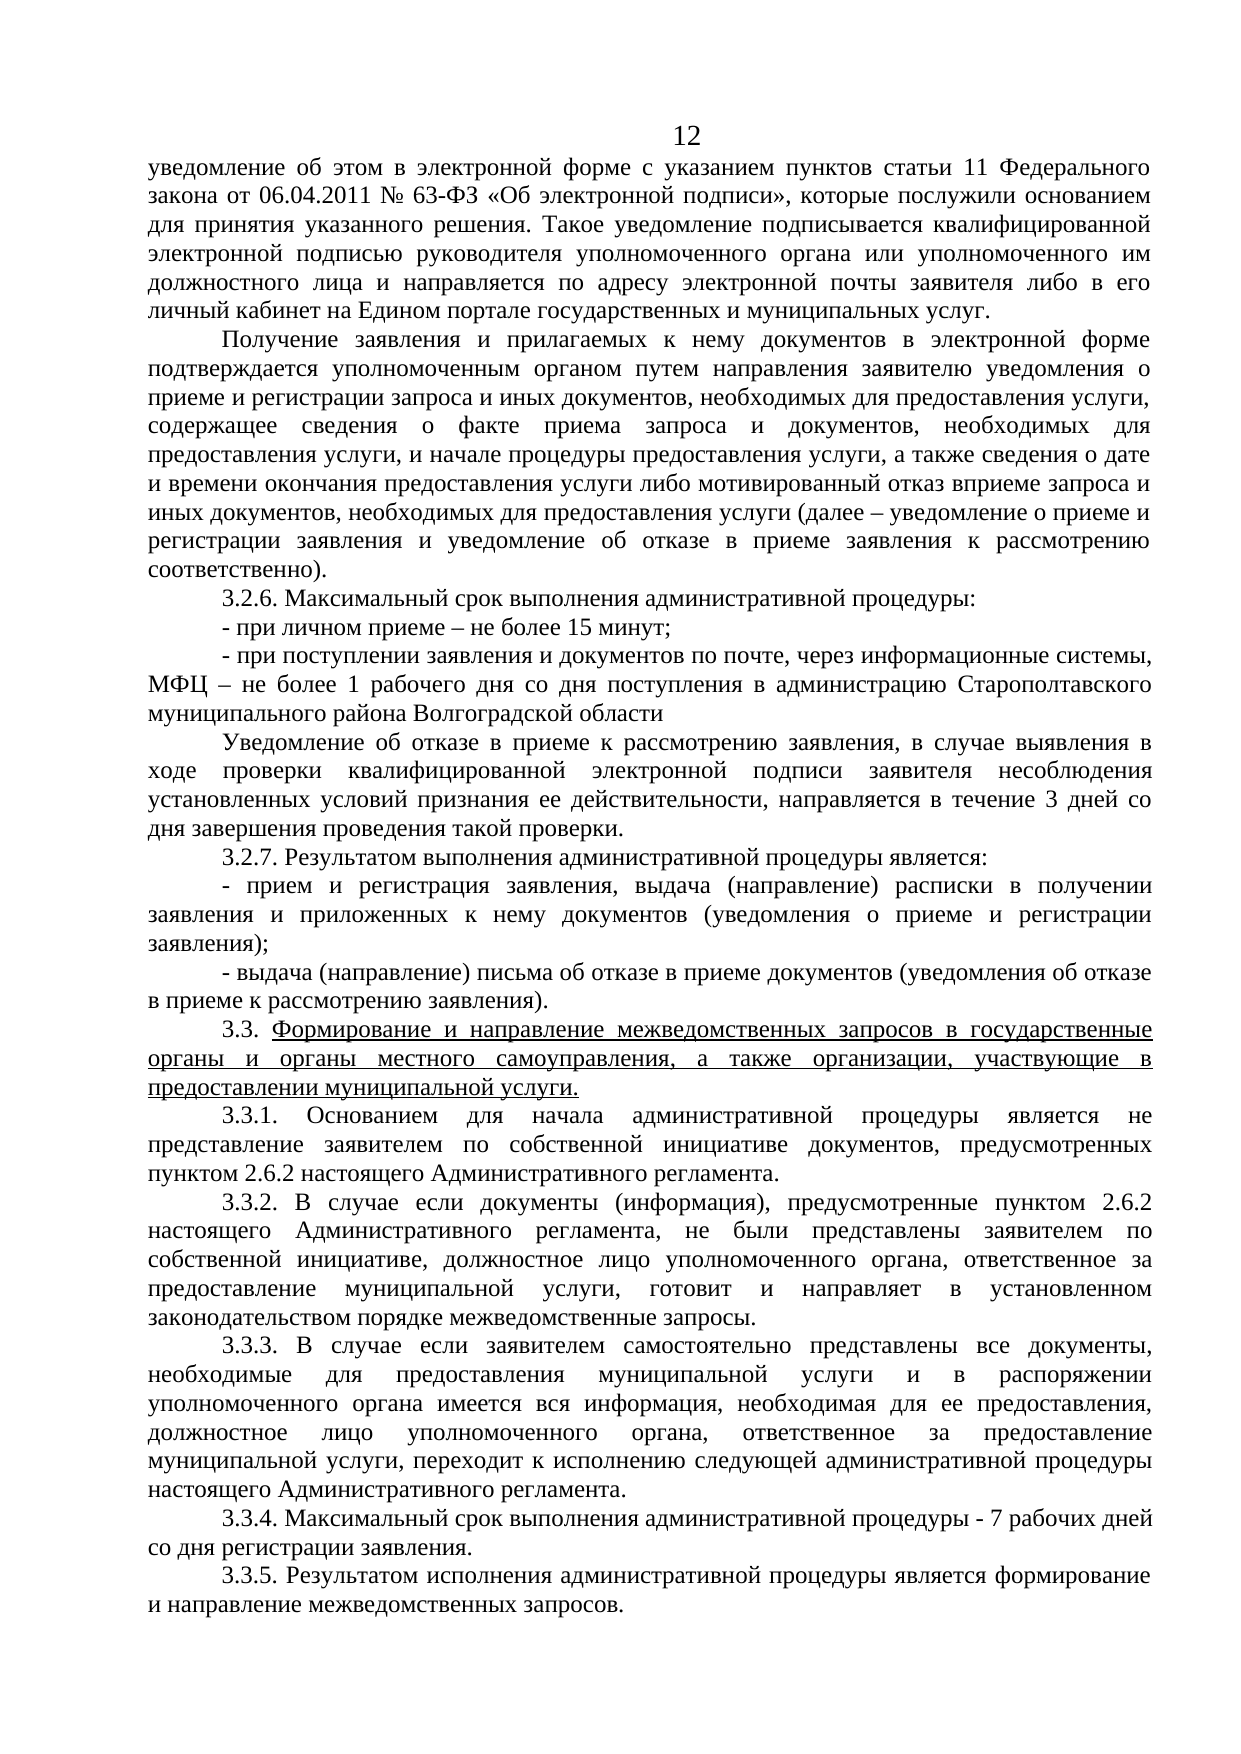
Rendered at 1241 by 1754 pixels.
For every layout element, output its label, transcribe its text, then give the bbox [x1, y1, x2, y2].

text 3.3.2. В случае если документы (информация), предусмотренные пунктом 2.6.2 настоящего Административного регламента, не были представлены заявителем по собственной инициативе, должностное лицо уполномоченного органа, ответственное за предоставление муниципальной услуги, готовит и направляет в установленном законодательством порядке межведомственные запросы. [148, 1187, 1153, 1330]
text 3.3.5. Результатом исполнения административной процедуры является формирование и направление межведомственных запросов. [148, 1560, 1152, 1618]
text Получение заявления и прилагаемых к нему документов в электронной форме подтверждается уполномоченным органом путем направления заявителю уведомления о приеме и регистрации запроса и иных документов, необходимых для предоставления услуги, содержащее сведения о факте приема запроса и документов, необходимых для предоставления услуги, и начале процедуры предоставления услуги, а также сведения о дате и времени окончания предоставления услуги либо мотивированный отказ вприеме запроса и иных документов, необходимых для предоставления услуги (далее – уведомление о приеме и регистрации заявления и уведомление об отказе в приеме заявления к рассмотрению соответственно). [148, 324, 1152, 583]
text 3.2.6. Максимальный срок выполнения административной процедуры: [148, 583, 1153, 612]
text - прием и регистрация заявления, выдача (направление) расписки в получении заявления и приложенных к нему документов (уведомления о приеме и регистрации заявления); [148, 870, 1153, 957]
text Уведомление об отказе в приеме к рассмотрению заявления, в случае выявления в ходе проверки квалифицированной электронной подписи заявителя несоблюдения установленных условий признания ее действительности, направляется в течение 3 дней со дня завершения проведения такой проверки. [148, 727, 1153, 842]
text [148, 152, 1152, 324]
text - при личном приеме – не более 15 минут; [148, 612, 1153, 640]
text 3.3.3. В случае если заявителем самостоятельно представлены все документы, необходимые для предоставления муниципальной услуги и в распоряжении уполномоченного органа имеется вся информация, необходимая для ее предоставления, должностное лицо уполномоченного органа, ответственное за предоставление муниципальной услуги, переходит к исполнению следующей административной процедуры настоящего Административного регламента. [148, 1330, 1153, 1503]
text 3.3. Формирование и направление межведомственных запросов в государственные органы и органы местного самоуправления, а также организации, участвующие в предоставлении муниципальной услуги. [148, 1069, 1153, 1100]
text - при поступлении заявления и документов по почте, через информационные системы, МФЦ – не более 1 рабочего дня со дня поступления в администрацию Старополтавского муниципального района Волгоградской области [148, 640, 1153, 727]
text - выдача (направление) письма об отказе в приеме документов (уведомления об отказе в приеме к рассмотрению заявления). [148, 957, 1153, 1014]
text 3.3.4. Максимальный срок выполнения административной процедуры - 7 рабочих дней со дня регистрации заявления. [148, 1503, 1153, 1560]
text 3.3.1. Основанием для начала административной процедуры является не представление заявителем по собственной инициативе документов, предусмотренных пунктом 2.6.2 настоящего Административного регламента. [148, 1100, 1153, 1187]
text 3.3. Формирование и направление межведомственных запросов в государственные органы и органы местного самоуправления, а также организации, участвующие в предоставлении муниципальной услуги. [148, 1014, 1153, 1068]
text 3.2.7. Результатом выполнения административной процедуры является: [148, 842, 1153, 870]
